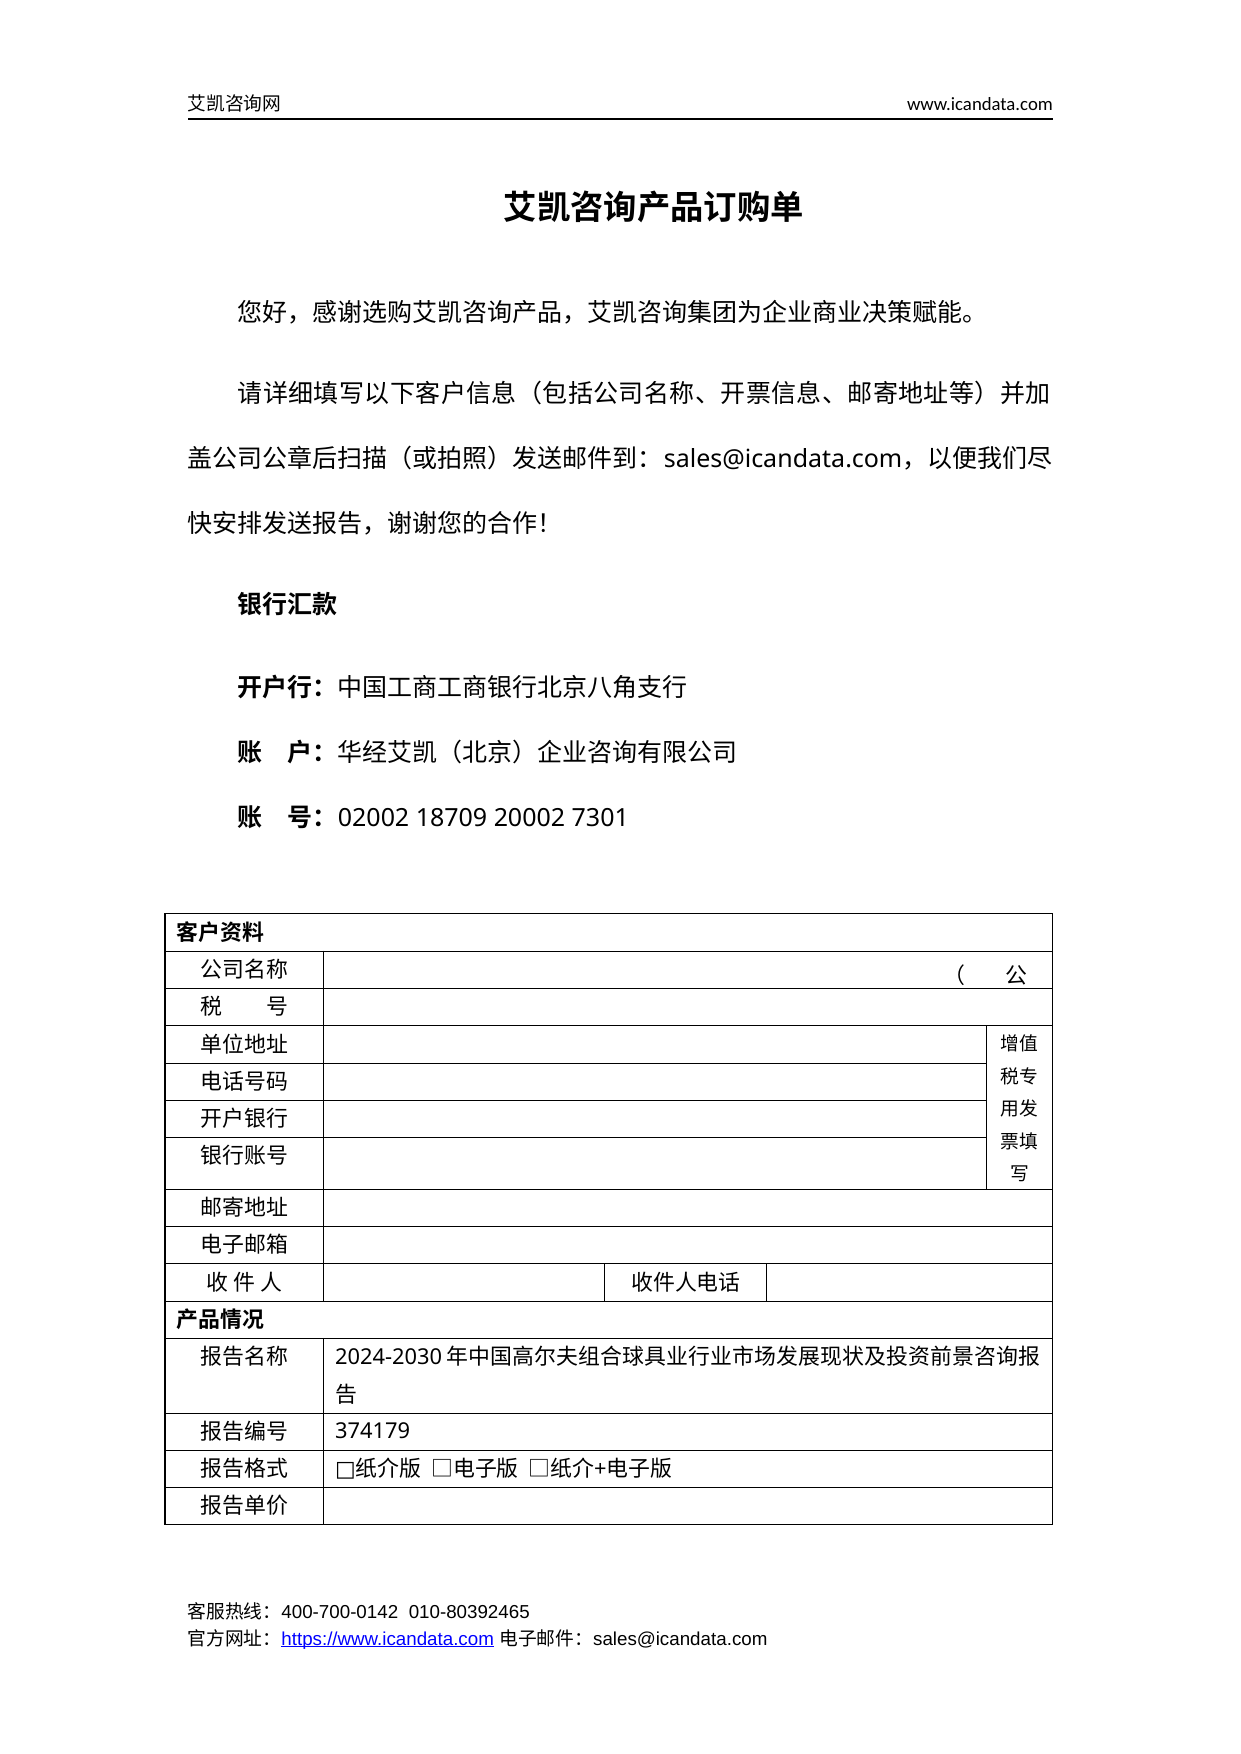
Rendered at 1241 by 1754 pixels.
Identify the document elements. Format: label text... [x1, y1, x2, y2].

table_cell [324, 989, 1052, 1025]
table_cell 银行账号 [166, 1138, 323, 1189]
table_cell 电子邮箱 [166, 1227, 323, 1263]
table_cell 产品情况 [166, 1302, 1052, 1338]
table_cell 电话号码 [166, 1064, 323, 1100]
table_cell [324, 1064, 986, 1100]
table_cell [324, 952, 1052, 988]
table_cell 税 号 [166, 989, 323, 1025]
table_cell 报告名称 [166, 1339, 323, 1412]
text 艾凯咨询产品订购单 [187, 172, 1053, 237]
table_cell 开户银行 [166, 1101, 323, 1137]
table_cell [324, 1101, 986, 1137]
table_cell 报告编号 [166, 1414, 323, 1450]
table_cell [324, 1488, 1052, 1524]
table_cell 收件人电话 [605, 1264, 766, 1301]
table_cell [324, 1264, 604, 1301]
text 您好，感谢选购艾凯咨询产品，艾凯咨询集团为企业商业决策赋能。 [187, 278, 1053, 343]
table_cell [324, 1190, 1052, 1226]
table_cell 2024-2030年中国高尔夫组合球具业行业市场发展现状及投资前景咨询报告 [324, 1339, 1052, 1412]
text 开户行：中国工商工商银行北京八角支行 [187, 653, 1053, 718]
table_cell □纸介版 □电子版 □纸介+电子版 [324, 1451, 1052, 1487]
table_cell 报告单价 [166, 1488, 323, 1524]
table_cell 收 件 人 [166, 1264, 323, 1301]
table_cell 374179 [324, 1414, 1052, 1450]
table_cell [767, 1264, 1052, 1301]
table_cell [324, 1227, 1052, 1263]
table_cell 邮寄地址 [166, 1190, 323, 1226]
table_cell 增值税专用发票填写 [987, 1026, 1052, 1189]
table_cell [324, 1026, 986, 1062]
table_cell 报告格式 [166, 1451, 323, 1487]
table_header 客户资料 [166, 914, 1052, 951]
table_cell [324, 1138, 986, 1189]
table_cell 公司名称 [166, 952, 323, 988]
text 账 号：02002 18709 20002 7301 [187, 783, 1053, 848]
text 请详细填写以下客户信息（包括公司名称、开票信息、邮寄地址等）并加盖公司公章后扫描（或拍照）发送邮件到：sales@icandata.com，以便我们尽快安排发送报告，谢谢您的合作！ [187, 359, 1053, 554]
text 账 户：华经艾凯（北京）企业咨询有限公司 [187, 718, 1053, 783]
text 银行汇款 [187, 570, 1053, 635]
table_cell 单位地址 [166, 1026, 323, 1062]
